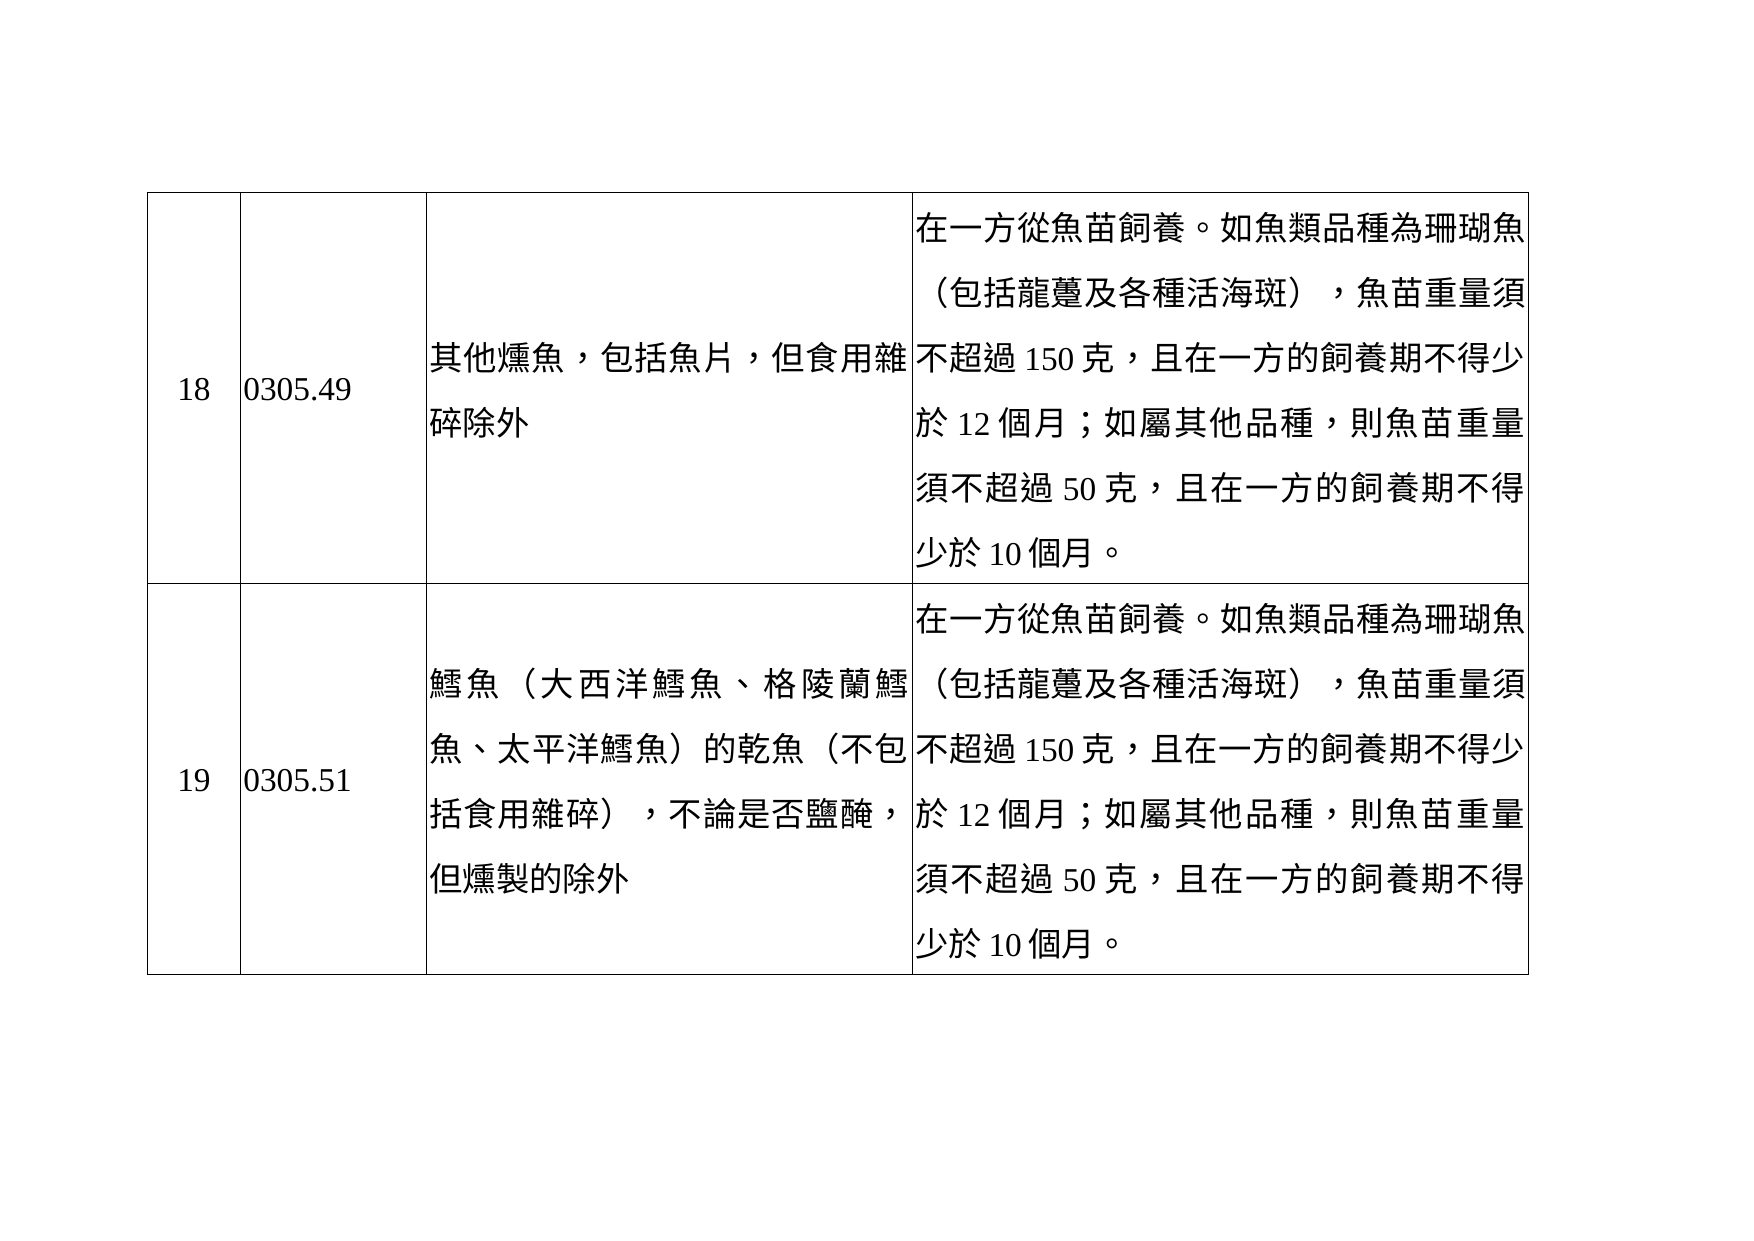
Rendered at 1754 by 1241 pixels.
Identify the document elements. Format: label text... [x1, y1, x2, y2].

table_cell 18 [148, 193, 240, 583]
table_cell 其他燻魚，包括魚片，但食用雜碎除外 [427, 193, 912, 583]
table_cell 19 [148, 584, 240, 974]
table_cell 鱈魚（大西洋鱈魚、格陵蘭鱈魚、太平洋鱈魚）的乾魚（不包括食用雜碎），不論是否鹽醃，但燻製的除外 [427, 584, 912, 974]
table_cell 0305.51 [241, 584, 426, 974]
table_cell 0305.49 [241, 193, 426, 583]
table_cell 在一方從魚苗飼養。如魚類品種為珊瑚魚（包括龍躉及各種活海斑），魚苗重量須不超過150克，且在一方的飼養期不得少於12個月；如屬其他品種，則魚苗重量須不超過50克，且在一方的飼養期不得少於10個月。 [913, 193, 1528, 583]
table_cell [913, 584, 1528, 974]
